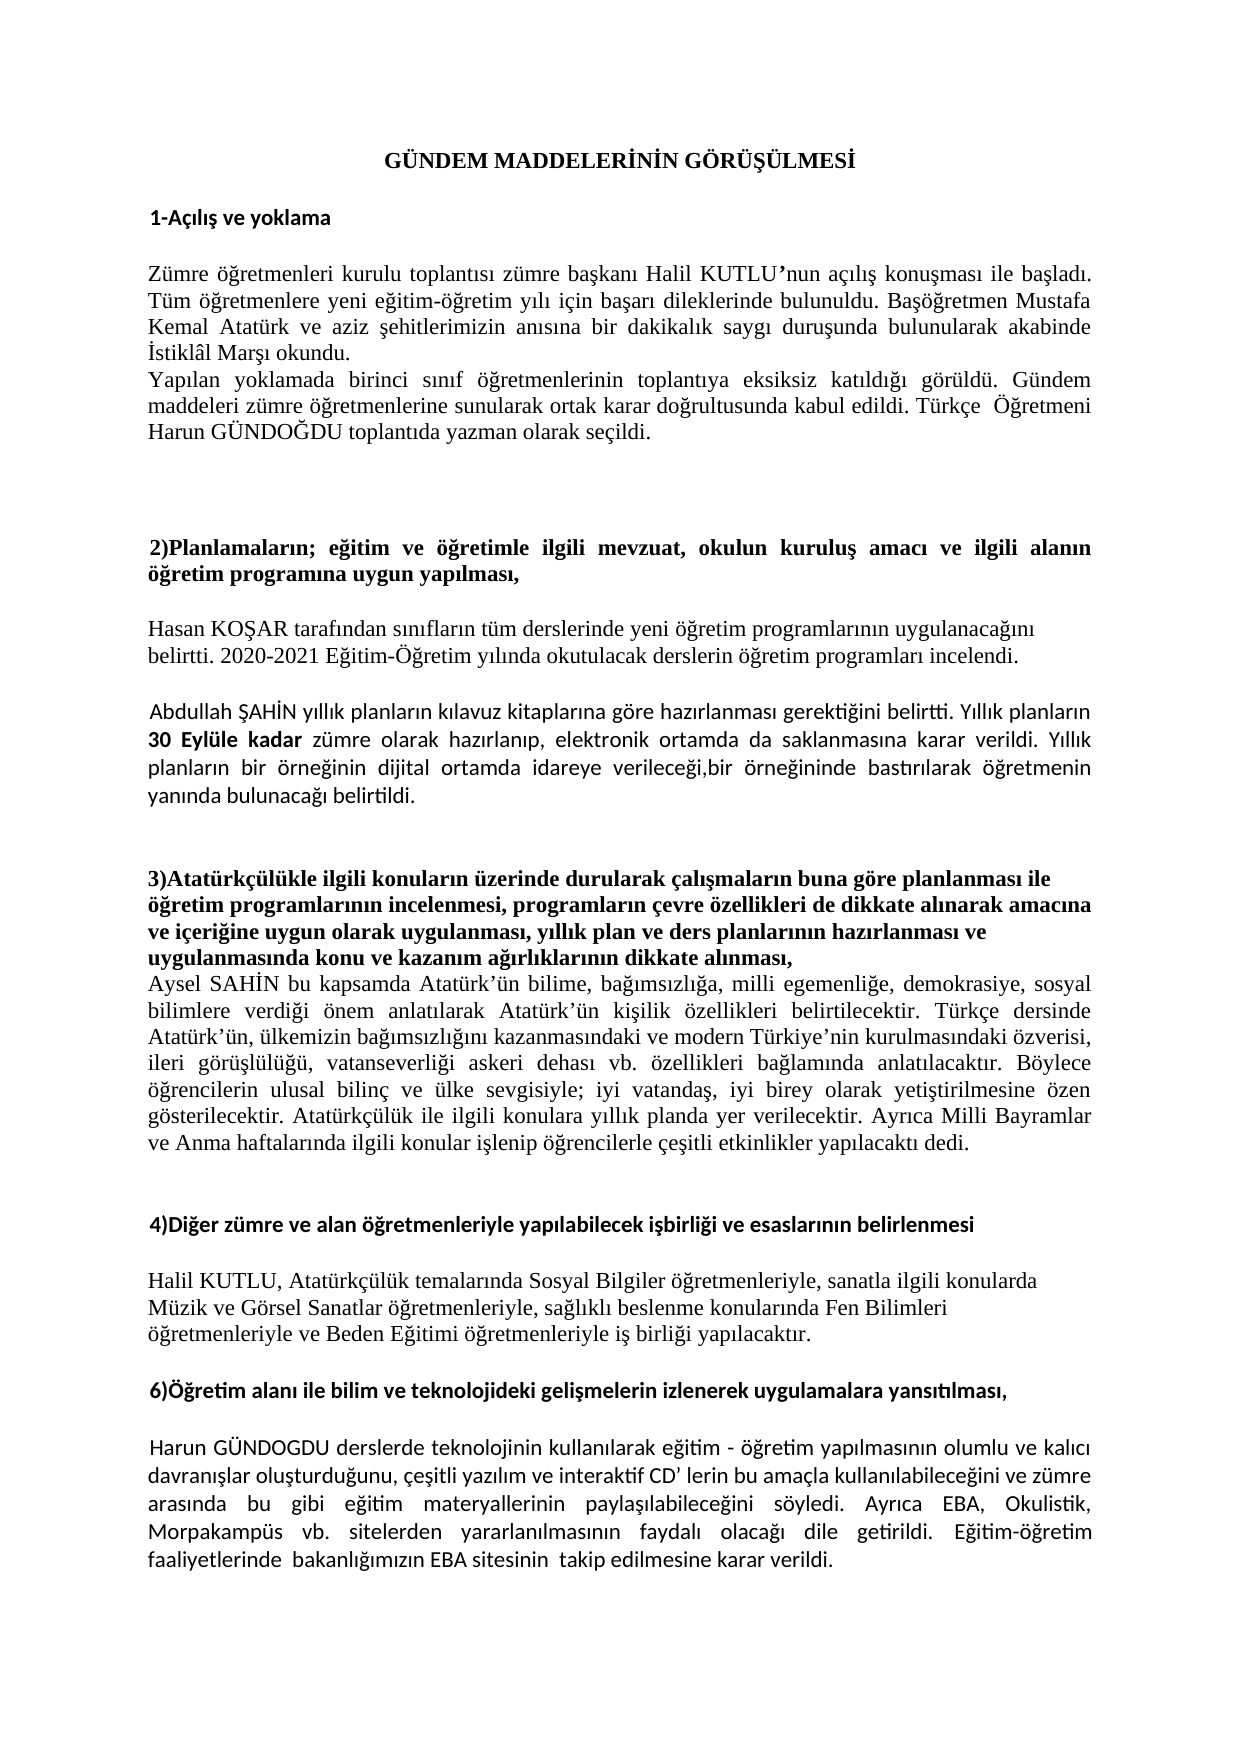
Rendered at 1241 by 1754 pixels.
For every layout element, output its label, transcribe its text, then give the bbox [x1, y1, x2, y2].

list 2)Planlamaların; eğitim ve öğretimle ilgili mevzuat, okulun kuruluş amacı ve ilgili alanın öğretim programına uygun yapılması, [148, 534, 1093, 586]
text Aysel SAHİN bu kapsamda Atatürk’ün bilime, bağımsızlığa, milli egemenliğe, demokrasiye, sosyal bilimlere verdiği önem anlatılarak Atatürk’ün kişilik özellikleri belirtilecektir. Türkçe dersinde Atatürk’ün, ülkemizin bağımsızlığını kazanmasındaki ve modern Türkiye’nin kurulmasındaki özverisi, ileri görüşlülüğü, vatanseverliği askeri dehası vb. özellikleri bağlamında anlatılacaktır. Böylece öğrencilerin ulusal bilinç ve ülke sevgisiyle; iyi vatandaş, iyi birey olarak yetiştirilmesine özen gösterilecektir. Atatürkçülük ile ilgili konulara yıllık planda yer verilecektir. Ayrıca Milli Bayramlar ve Anma haftalarında ilgili konular işlenip öğrencilerle çeşitli etkinlikler yapılacaktı dedi. [148, 970, 1093, 1155]
text Halil KUTLU, Atatürkçülük temalarında Sosyal Bilgiler öğretmenleriyle, sanatla ilgili konularda Müzik ve Görsel Sanatlar öğretmenleriyle, sağlıklı beslenme konularında Fen Bilimleri öğretmenleriyle ve Beden Eğitimi öğretmenleriyle iş birliği yapılacaktır. [148, 1268, 1093, 1347]
text 4)Diğer zümre ve alan öğretmenleriyle yapılabilecek işbirliği ve esaslarının belirlenmesi [148, 1210, 1093, 1238]
text Zümre öğretmenleri kurulu toplantısı zümre başkanı Halil KUTLU’nun açılış konuşması ile başladı. Tüm öğretmenlere yeni eğitim-öğretim yılı için başarı dileklerinde bulunuldu. Başöğretmen Mustafa Kemal Atatürk ve aziz şehitlerimizin anısına bir dakikalık saygı duruşunda bulunularak akabinde İstiklâl Marşı okundu. [148, 260, 1093, 366]
text Hasan KOŞAR tarafından sınıfların tüm derslerinde yeni öğretim programlarının uygulanacağını belirtti. 2020-2021 Eğitim-Öğretim yılında okutulacak derslerin öğretim programları incelendi. [148, 616, 1093, 668]
text Yapılan yoklamada birinci sınıf öğretmenlerinin toplantıya eksiksiz katıldığı görüldü. Gündem maddeleri zümre öğretmenlerine sunularak ortak karar doğrultusunda kabul edildi. Türkçe Öğretmeni Harun GÜNDOĞDU toplantıda yazman olarak seçildi. [148, 366, 1093, 445]
text Harun GÜNDOGDU derslerde teknolojinin kullanılarak eğitim - öğretim yapılmasının olumlu ve kalıcı davranışlar oluşturduğunu, çeşitli yazılım ve interaktif CD’ lerin bu amaçla kullanılabileceğini ve zümre arasında bu gibi eğitim materyallerinin paylaşılabileceğini söyledi. Ayrıca EBA, Okulistik, Morpakampüs vb. sitelerden yararlanılmasının faydalı olacağı dile getirildi. Eğitim-öğretim faaliyetlerinde bakanlığımızın EBA sitesinin takip edilmesine karar verildi. [148, 1433, 1093, 1573]
text 3)Atatürkçülükle ilgili konuların üzerinde durularak çalışmaların buna göre planlanması ile öğretim programlarının incelenmesi, programların çevre özellikleri de dikkate alınarak amacına ve içeriğine uygun olarak uygulanması, yıllık plan ve ders planlarının hazırlanması ve uygulanmasında konu ve kazanım ağırlıklarının dikkate alınması, [148, 865, 1093, 970]
text 6)Öğretim alanı ile bilim ve teknolojideki gelişmelerin izlenerek uygulamalara yansıtılması, [148, 1376, 1093, 1404]
text GÜNDEM MADDELERİNİN GÖRÜŞÜLMESİ [148, 148, 1093, 174]
text Abdullah ŞAHİN yıllık planların kılavuz kitaplarına göre hazırlanması gerektiğini belirtti. Yıllık planların 30 Eylüle kadar zümre olarak hazırlanıp, elektronik ortamda da saklanmasına karar verildi. Yıllık planların bir örneğinin dijital ortamda idareye verileceği,bir örneğininde bastırılarak öğretmenin yanında bulunacağı belirtildi. [148, 697, 1093, 809]
text 1-Açılış ve yoklama [148, 203, 1093, 231]
